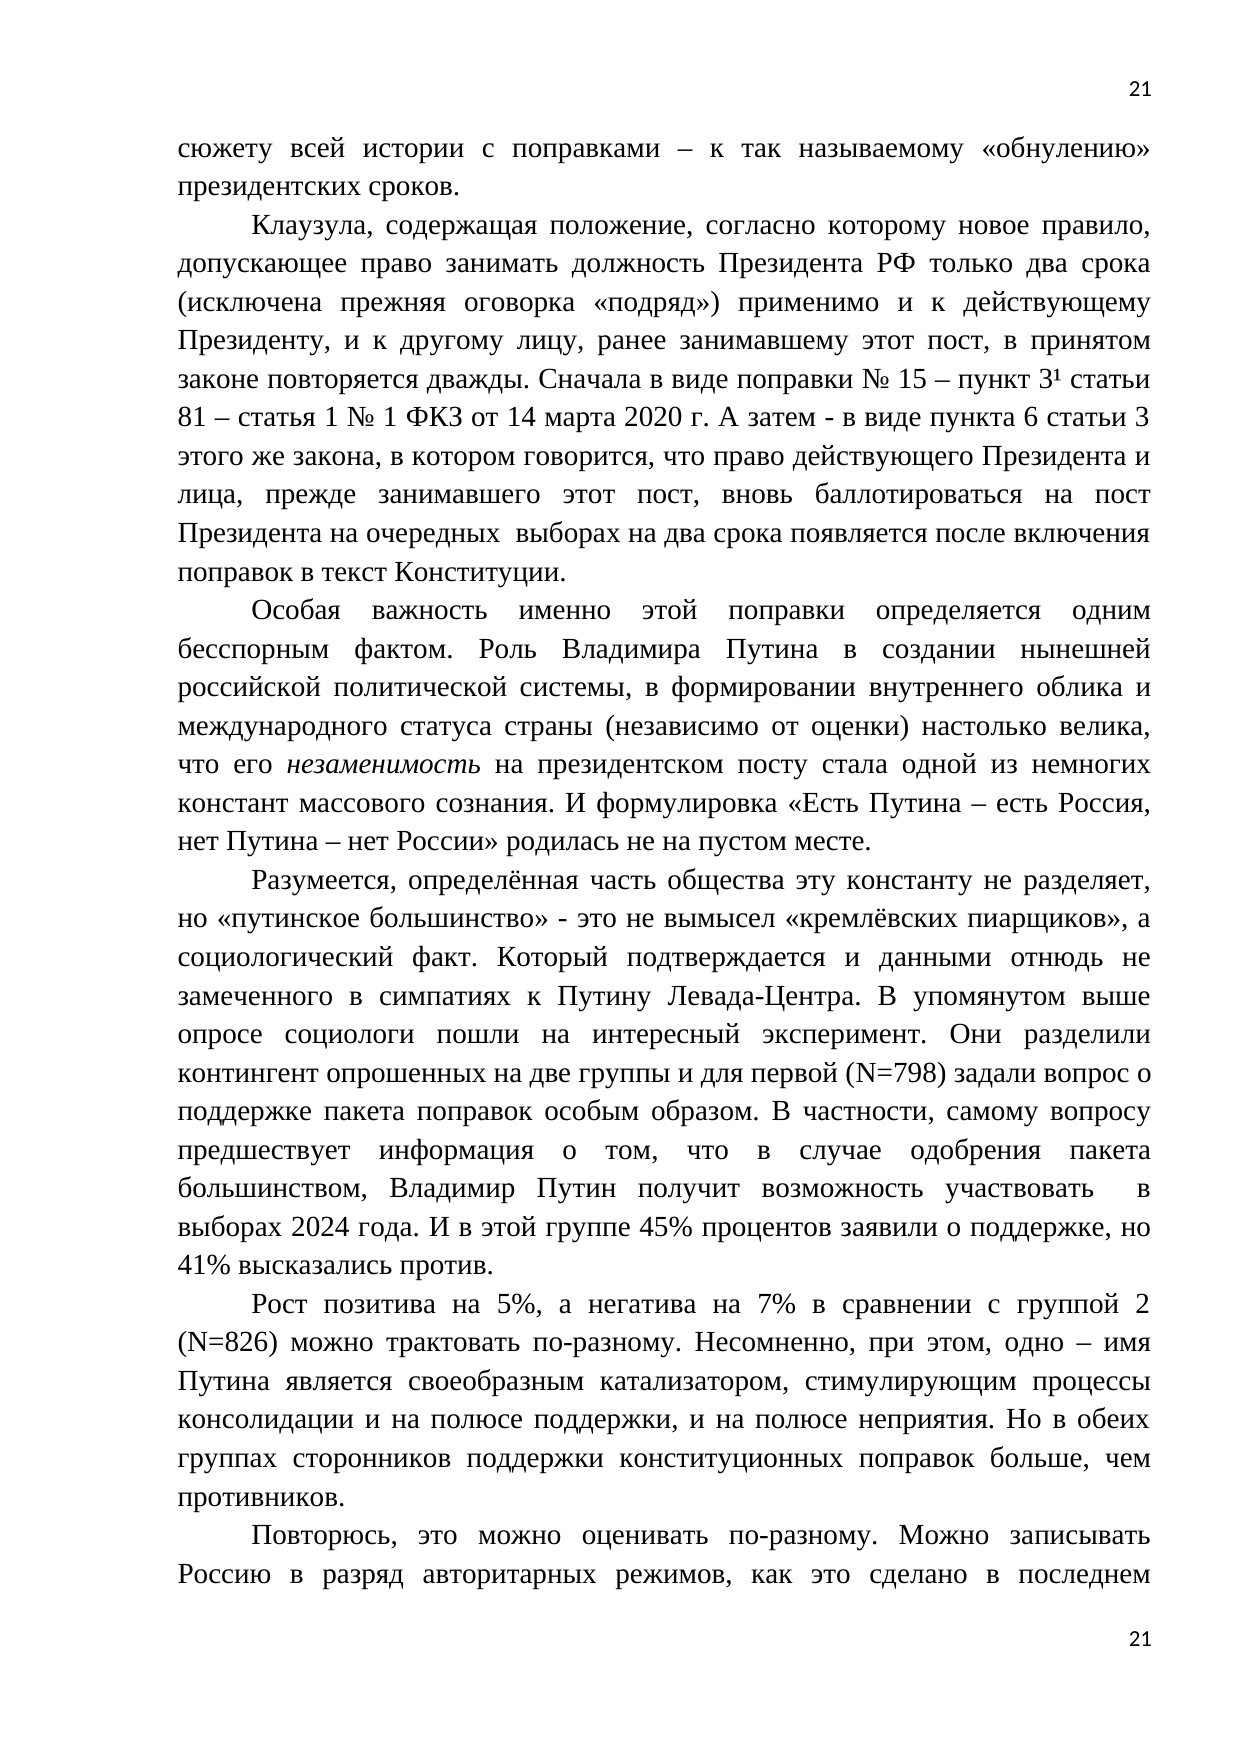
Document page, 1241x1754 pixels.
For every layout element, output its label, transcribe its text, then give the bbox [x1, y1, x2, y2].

text Клаузула, содержащая положение, согласно которому новое правило, допускающее право занимать должность Президента РФ только два срока (исключена прежняя оговорка «подряд») применимо и к действующему Президенту, и к другому лицу, ранее занимавшему этот пост, в принятом законе повторяется дважды. Сначала в виде поправки № 15 – пункт 3¹ статьи 81 – статья 1 № 1 ФКЗ от 14 марта 2020 г. А затем - в виде пункта 6 статьи 3 этого же закона, в котором говорится, что право действующего Президента и лица, прежде занимавшего этот пост, вновь баллотироваться на пост Президента на очередных выборах на два срока появляется после включения поправок в текст Конституции. [177, 207, 1152, 587]
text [177, 1517, 1152, 1589]
text Рост позитива на 5%, а негатива на 7% в сравнении с группой 2 (N=826) можно трактовать по-разному. Несомненно, при этом, одно – имя Путина является своеобразным катализатором, стимулирующим процессы консолидации и на полюсе поддержки, и на полюсе неприятия. Но в обеих группах сторонников поддержки конституционных поправок больше, чем противников. [177, 1286, 1152, 1512]
text Особая важность именно этой поправки определяется одним бесспорным фактом. Роль Владимира Путина в создании нынешней российской политической системы, в формировании внутреннего облика и международного статуса страны (независимо от оценки) настолько велика, что его незаменимость на президентском посту стала одной из немногих констант массового сознания. И формулировка «Есть Путина – есть Россия, нет Путина – нет России» родилась не на пустом месте. [177, 592, 1152, 857]
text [177, 130, 1152, 202]
text Разумеется, определённая часть общества эту константу не разделяет, но «путинское большинство» - это не вымысел «кремлёвских пиарщиков», а социологический факт. Который подтверждается и данными отнюдь не замеченного в симпатиях к Путину Левада-Центра. В упомянутом выше опросе социологи пошли на интересный эксперимент. Они разделили контингент опрошенных на две группы и для первой (N=798) задали вопрос о поддержке пакета поправок особым образом. В частности, самому вопросу предшествует информация о том, что в случае одобрения пакета большинством, Владимир Путин получит возможность участвовать в выборах 2024 года. И в этой группе 45% процентов заявили о поддержке, но 41% высказались против. [177, 862, 1152, 1281]
